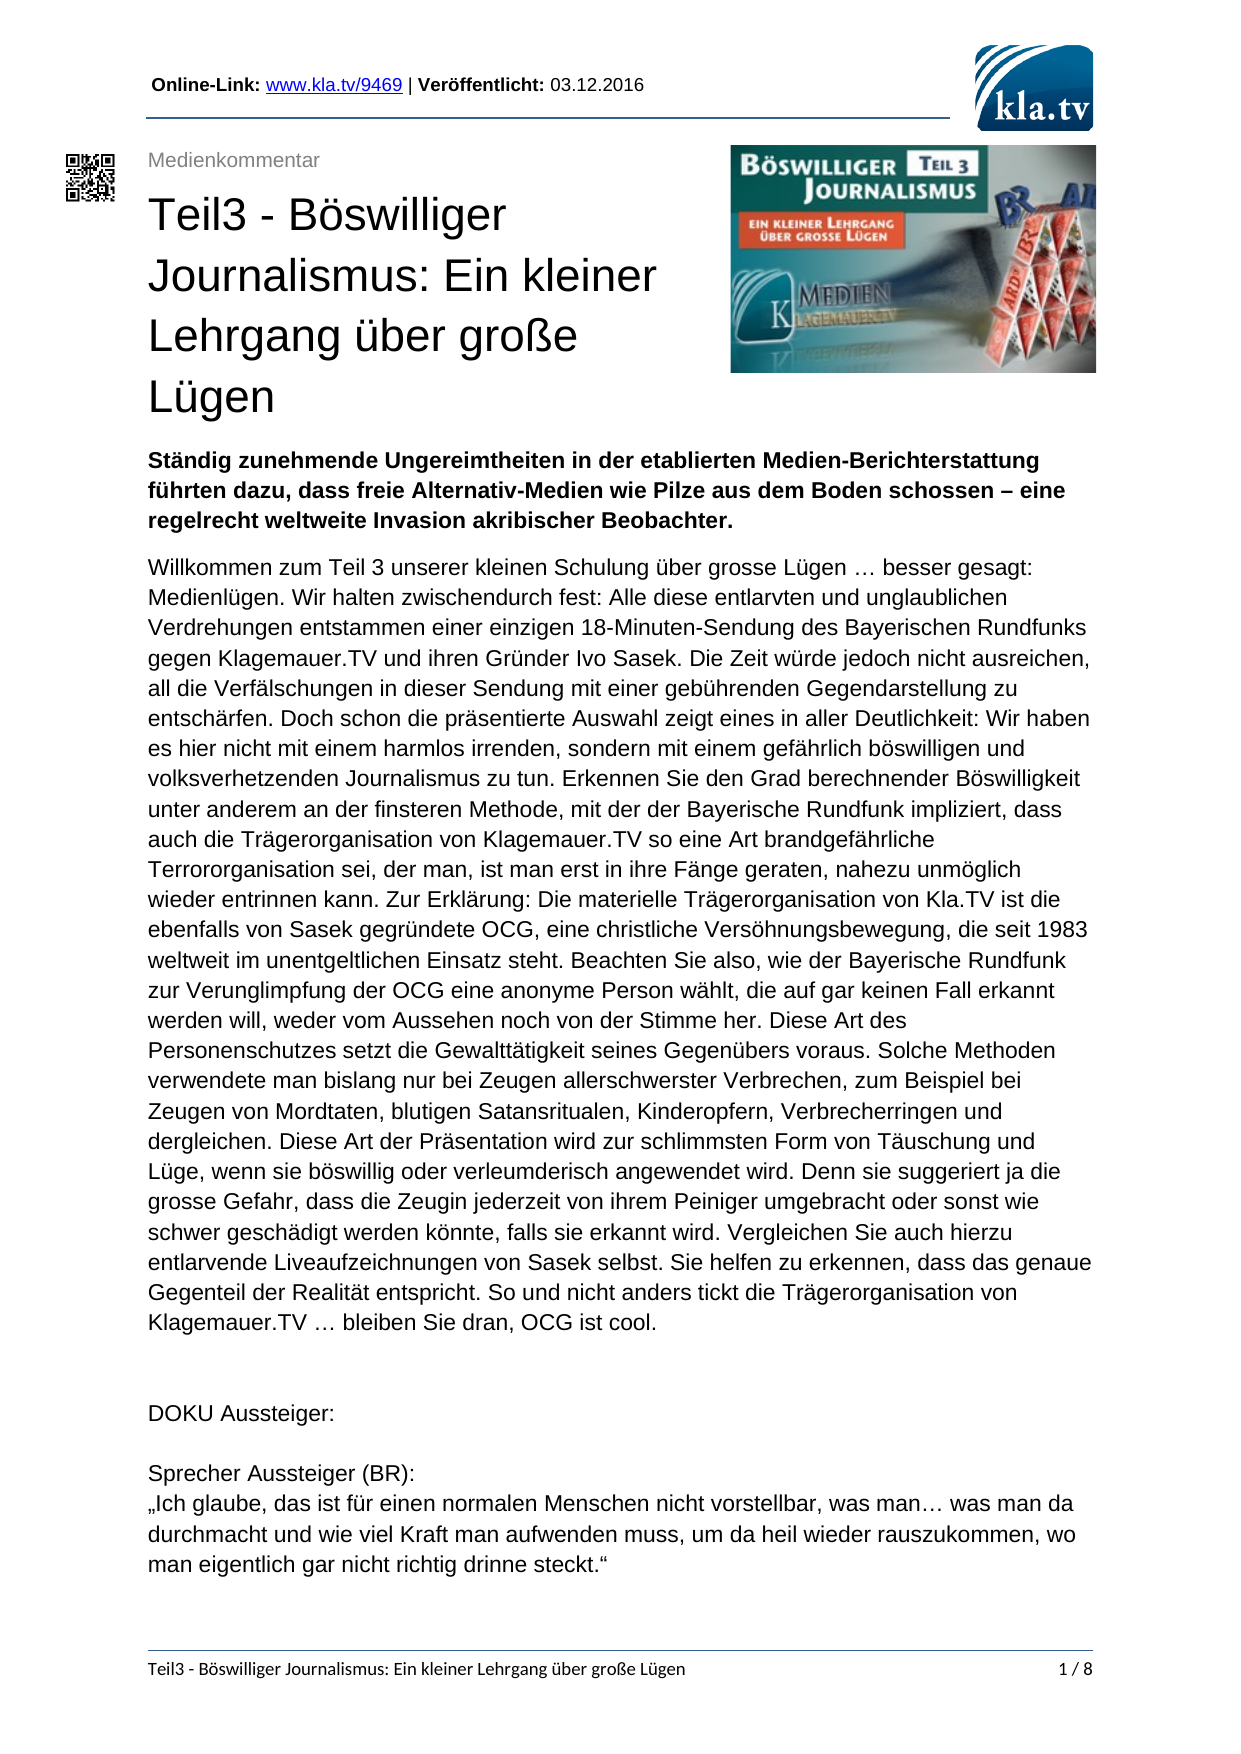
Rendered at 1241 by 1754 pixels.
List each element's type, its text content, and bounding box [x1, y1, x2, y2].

text Teil3 - Böswilliger Journalismus: Ein kleiner Lehrgang über große Lügen [148, 188, 1093, 422]
text Ständig zunehmende Ungereimtheiten in der etablierten Medien-Berichterstattung führten dazu, dass freie Alternativ-Medien wie Pilze aus dem Boden schossen – eine regelrecht weltweite Invasion akribischer Beobachter. [148, 447, 1093, 533]
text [148, 554, 1093, 1607]
text Medienkommentar [148, 148, 1093, 172]
